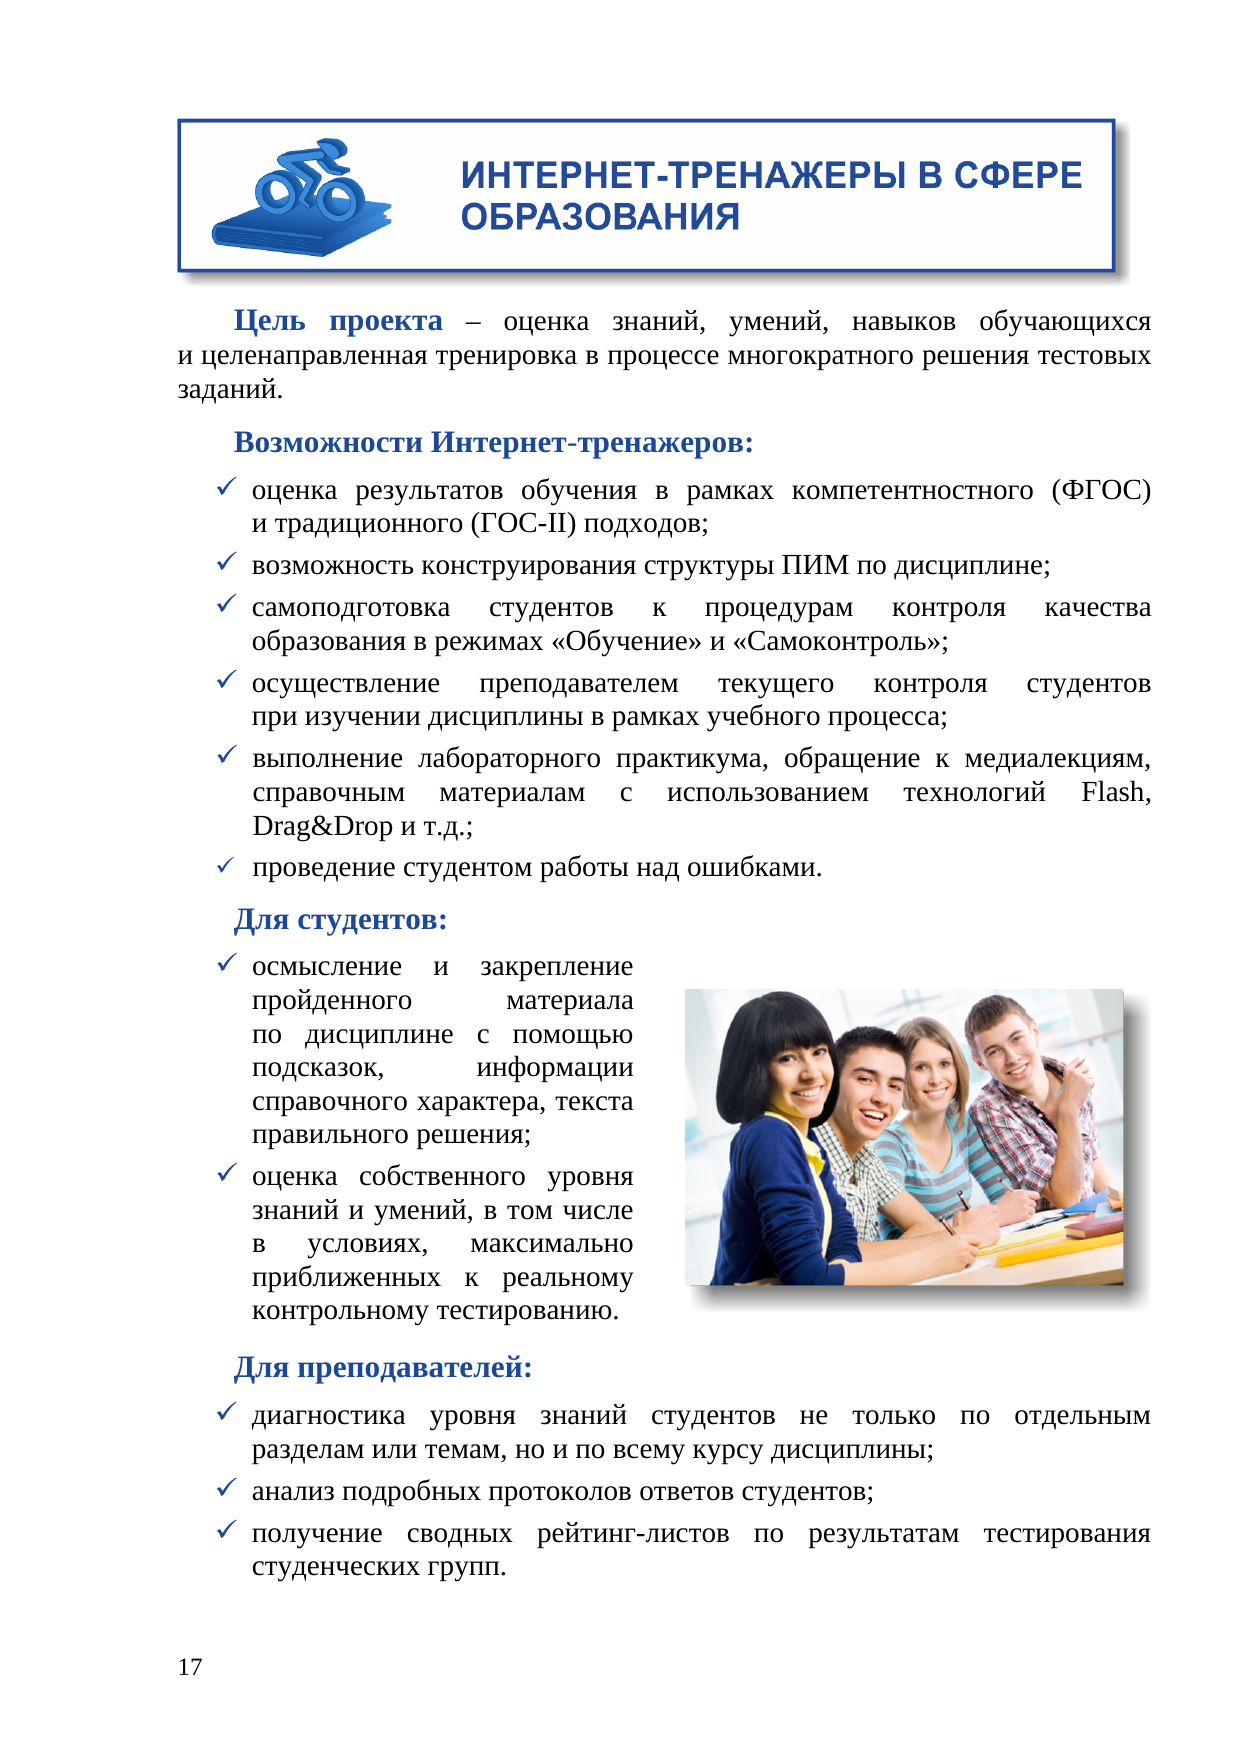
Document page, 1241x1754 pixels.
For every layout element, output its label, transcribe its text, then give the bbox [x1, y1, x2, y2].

list оценка результатов обучения в рамках компетентностного (ФГОС) и традиционного (ГОС-II) подходов; [214, 472, 1152, 539]
list возможность конструирования структуры ПИМ по дисциплине; [214, 547, 1152, 581]
table_header осмысление и закрепление пройденного материала по дисциплине с помощью подсказок, информации справочного характера, текста правильного решения; оценка собственного уровня знаний и умений, в том числе в условиях, максимально приближенных к реальному контрольному тестированию. [166, 949, 645, 1334]
table_header [645, 949, 1163, 1334]
text Для преподавателей: [177, 1349, 1152, 1385]
picture [684, 989, 1152, 1312]
picture [177, 118, 1131, 287]
list выполнение лабораторного практикума, обращение к медиалекциям, справочным материалам с использованием технологий Flash, Drag&Drop и т.д.; [215, 740, 1152, 841]
text Возможности Интернет-тренажеров: [177, 423, 1152, 459]
list самоподготовка студентов к процедурам контроля качества образования в режимах «Обучение» и «Самоконтроль»; [214, 589, 1152, 657]
list осуществление преподавателем текущего контроля студентов при изучении дисциплины в рамках учебного процесса; [214, 665, 1152, 732]
list анализ подробных протоколов ответов студентов; [214, 1473, 1152, 1506]
text Для студентов: [177, 900, 1152, 936]
list проведение студентом работы над ошибками. [215, 849, 1152, 883]
list диагностика уровня знаний студентов не только по отдельным разделам или темам, но и по всему курсу дисциплины; [214, 1397, 1152, 1464]
text Цель проекта – оценка знаний, умений, навыков обучающихся и целенаправленная тренировка в процессе многократного решения тестовых заданий. [177, 301, 1152, 404]
list получение сводных рейтинг-листов по результатам тестирования студенческих групп. [214, 1515, 1152, 1582]
